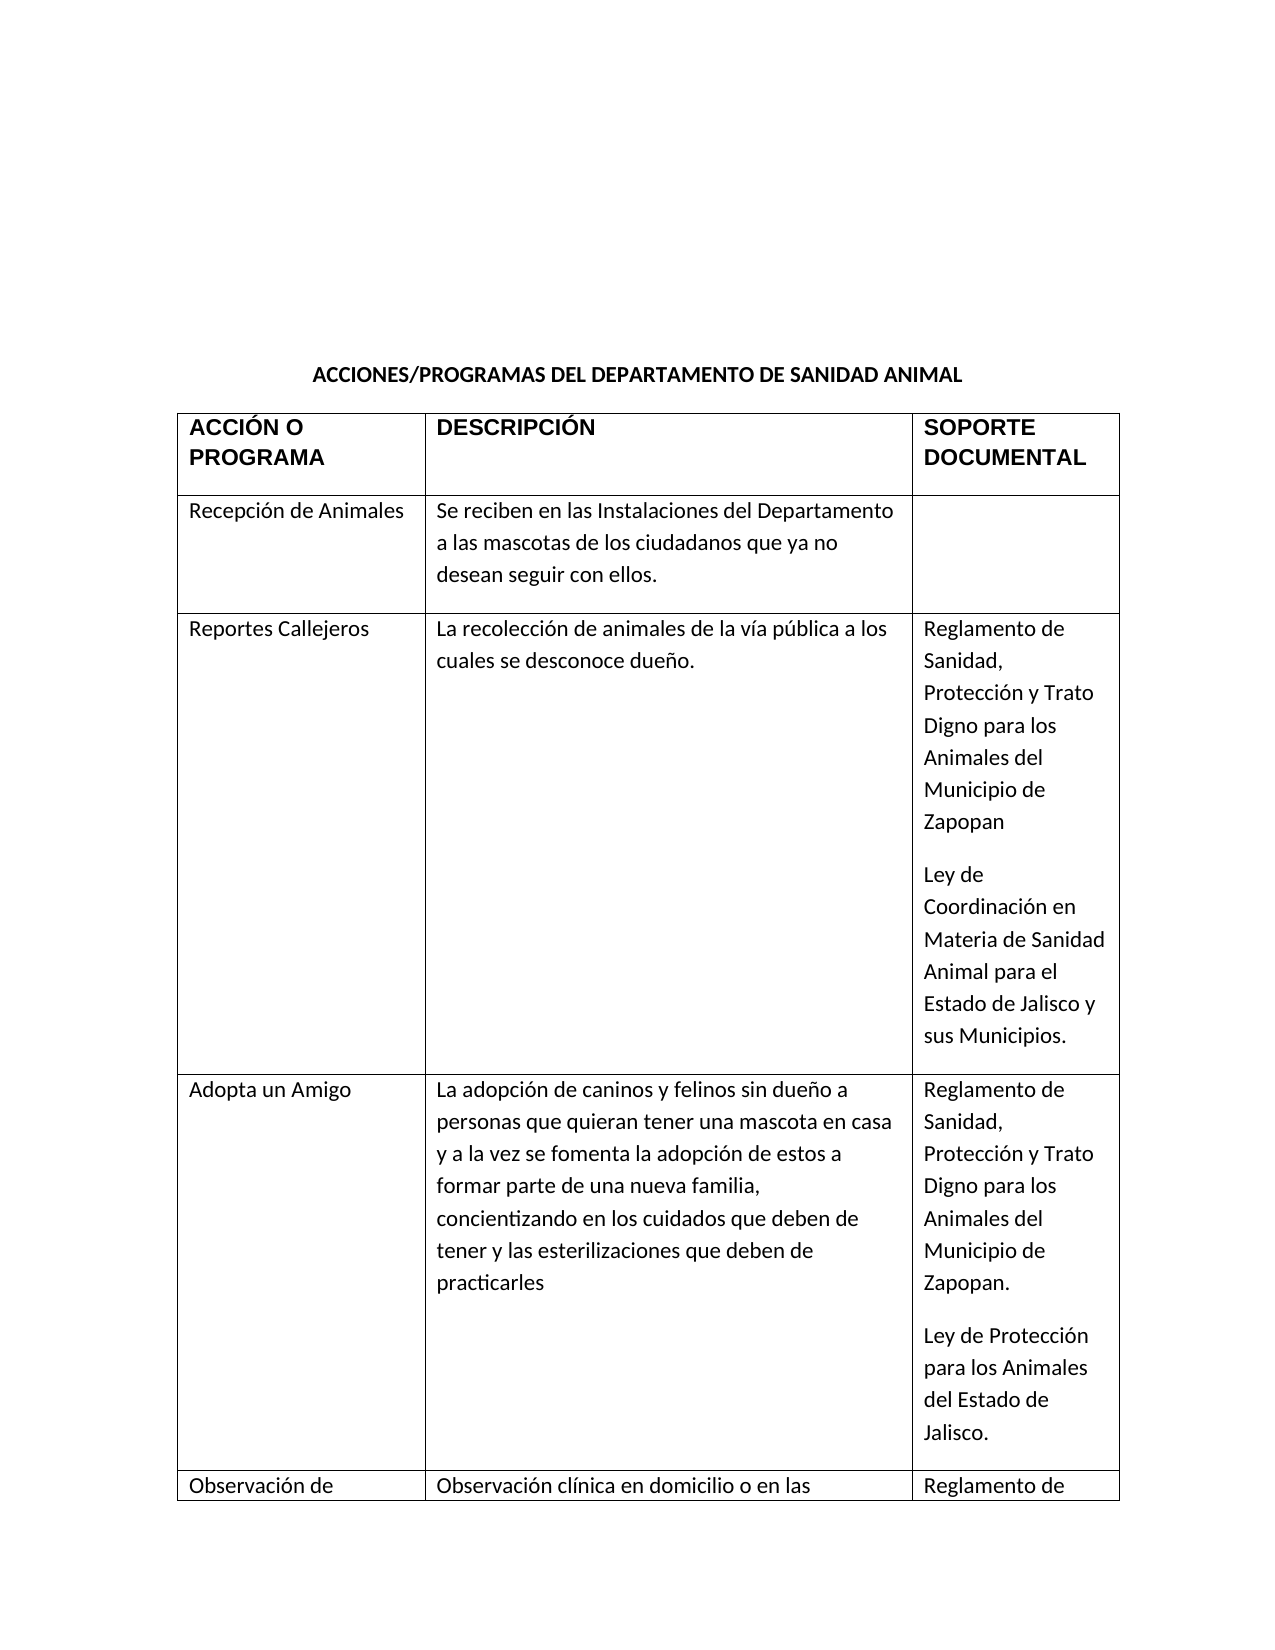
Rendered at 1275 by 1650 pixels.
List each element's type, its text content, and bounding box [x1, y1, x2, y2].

table_header DESCRIPCIÓN [426, 414, 912, 495]
table_cell Se reciben en las Instalaciones del Departamento a las mascotas de los ciudadanos que ya no desean seguir con ellos. [426, 496, 912, 613]
table_cell Reportes Callejeros [178, 614, 425, 1074]
table_cell [913, 496, 1119, 613]
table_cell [426, 1471, 912, 1499]
table_cell La recolección de animales de la vía pública a los cuales se desconoce dueño. [426, 614, 912, 1074]
table_cell Adopta un Amigo [178, 1075, 425, 1470]
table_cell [178, 1471, 425, 1499]
table_cell Recepción de Animales [178, 496, 425, 613]
table_header SOPORTE DOCUMENTAL [913, 414, 1119, 495]
table_cell La adopción de caninos y felinos sin dueño a personas que quieran tener una mascota en casa y a la vez se fomenta la adopción de estos a formar parte de una nueva familia, concientizando en los cuidados que deben de tener y las esterilizaciones que deben de practicarles [426, 1075, 912, 1470]
table_cell Reglamento de Sanidad, Protección y Trato Digno para los Animales del Municipio de Zapopan. Ley de Protección para los Animales del Estado de Jalisco. [913, 1075, 1119, 1470]
table_header ACCIÓN O PROGRAMA [178, 414, 425, 495]
text ACCIONES/PROGRAMAS DEL DEPARTAMENTO DE SANIDAD ANIMAL [177, 360, 1098, 388]
table_cell Reglamento de Sanidad, Protección y Trato Digno para los Animales del Municipio de Zapopan Ley de Coordinación en Materia de Sanidad Animal para el Estado de Jalisco y sus Municipios. [913, 614, 1119, 1074]
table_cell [913, 1471, 1119, 1499]
